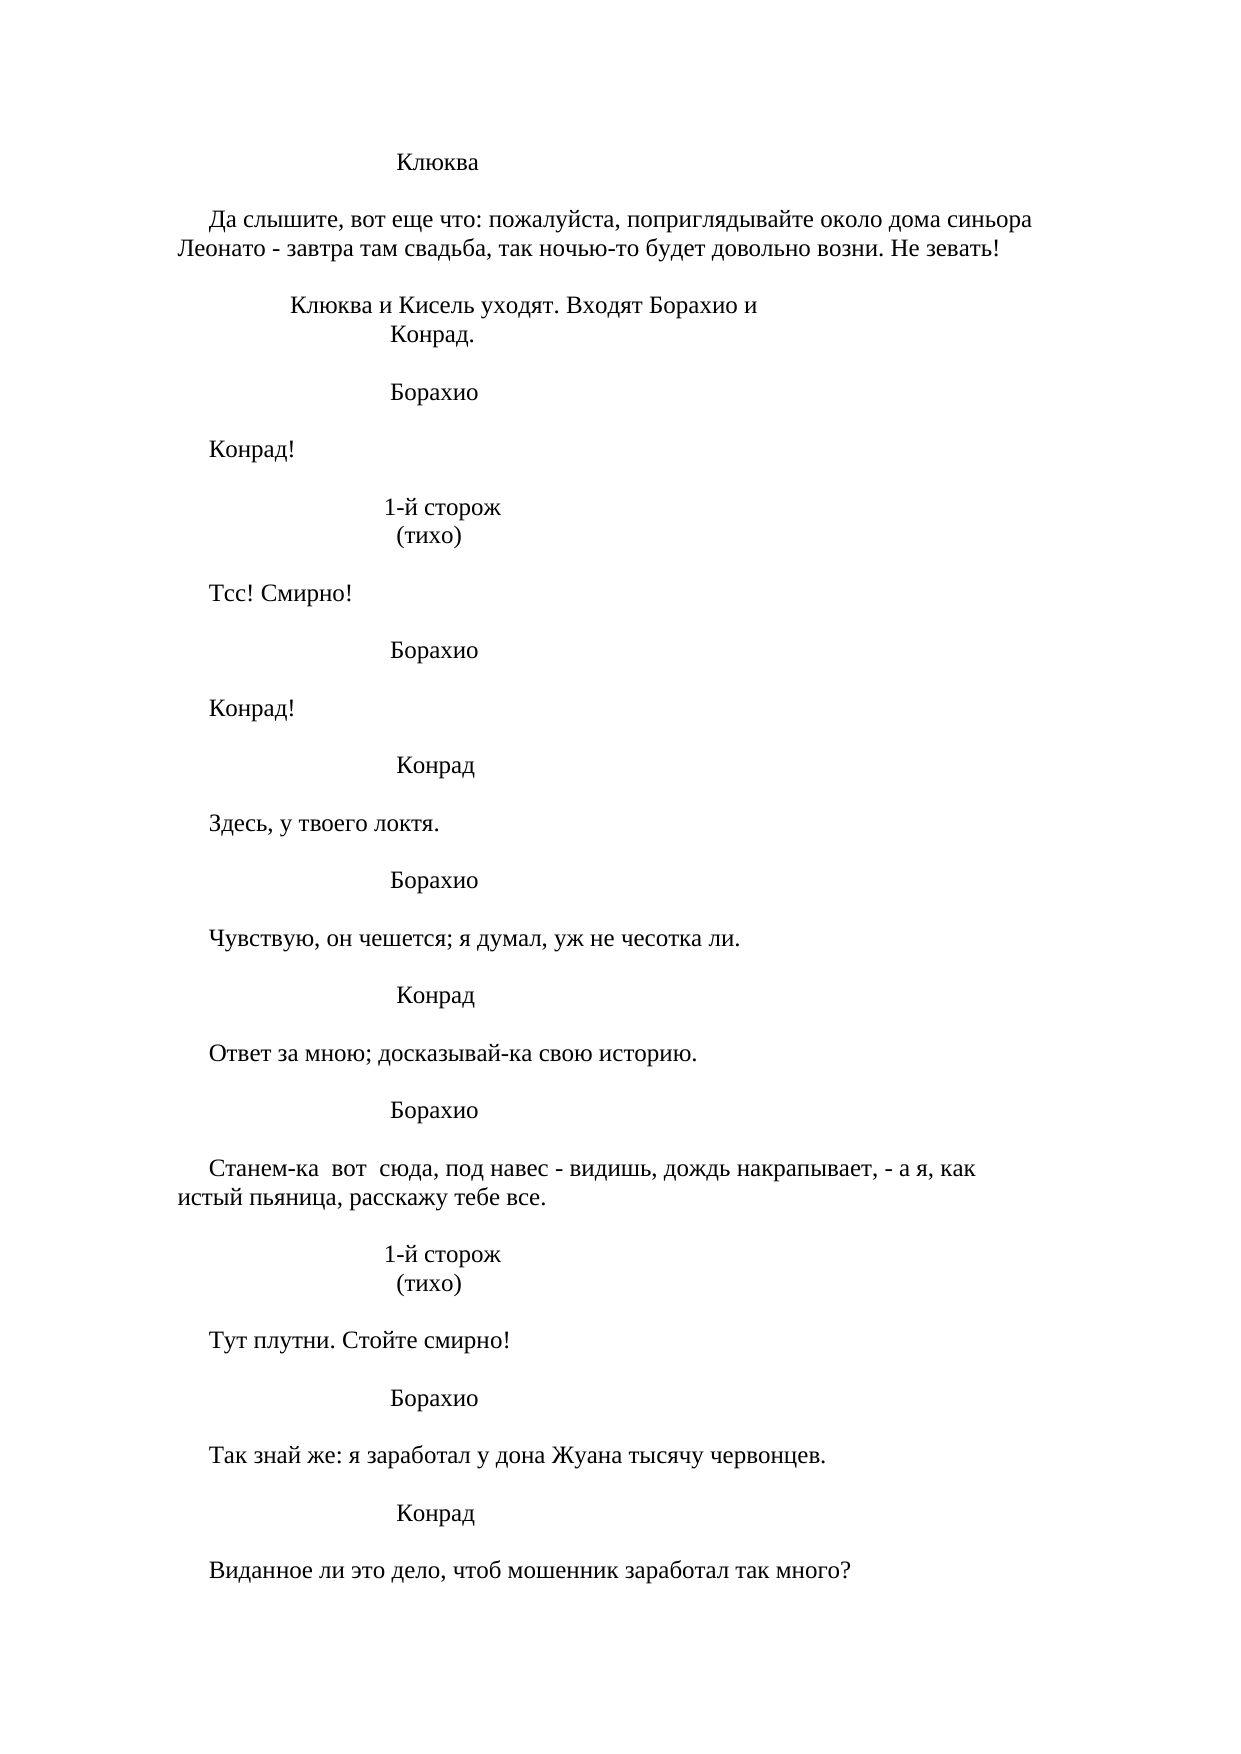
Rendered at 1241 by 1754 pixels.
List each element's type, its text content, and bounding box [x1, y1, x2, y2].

text Леонато - завтра там свадьба, так ночью-то будет довольно возни. Не зевать! [177, 233, 1152, 262]
text Конрад [177, 751, 1152, 779]
text Тсс! Смирно! [177, 578, 1152, 607]
text (тихо) [177, 1268, 1152, 1297]
text Конрад [177, 1498, 1152, 1527]
text Виданное ли это дело, чтоб мошенник заработал так много? [177, 1556, 1152, 1584]
text Да слышите, вот еще что: пожалуйста, поприглядывайте около дома синьора [177, 204, 1152, 233]
text Конрад. [177, 319, 1152, 348]
text Ответ за мною; досказывай-ка свою историю. [177, 1038, 1152, 1067]
text Так знай же: я заработал у дона Жуана тысячу червонцев. [177, 1441, 1152, 1469]
text Чувствую, он чешется; я думал, уж не чесотка ли. [177, 923, 1152, 952]
text Тут плутни. Стойте смирно! [177, 1326, 1152, 1354]
text Борахио [177, 1383, 1152, 1412]
text 1-й стоpож [177, 1239, 1152, 1268]
text Борахио [177, 1096, 1152, 1124]
text Станем-ка вот сюда, под навес - видишь, дождь накрапывает, - а я, как [177, 1153, 1152, 1182]
text Конрад! [177, 693, 1152, 722]
text Борахио [177, 636, 1152, 664]
text Клюква [177, 147, 1152, 176]
text 1-й сторож [177, 492, 1152, 521]
text Здесь, у твоего локтя. [177, 808, 1152, 837]
text Конрад! [177, 434, 1152, 463]
text Борахио [177, 377, 1152, 406]
text истый пьяница, расскажу тебе все. [177, 1182, 1152, 1211]
text Конрад [177, 981, 1152, 1009]
text (тихо) [177, 521, 1152, 549]
text Борахио [177, 866, 1152, 894]
text Клюква и Кисель уходят. Входят Борахио и [177, 291, 1152, 319]
